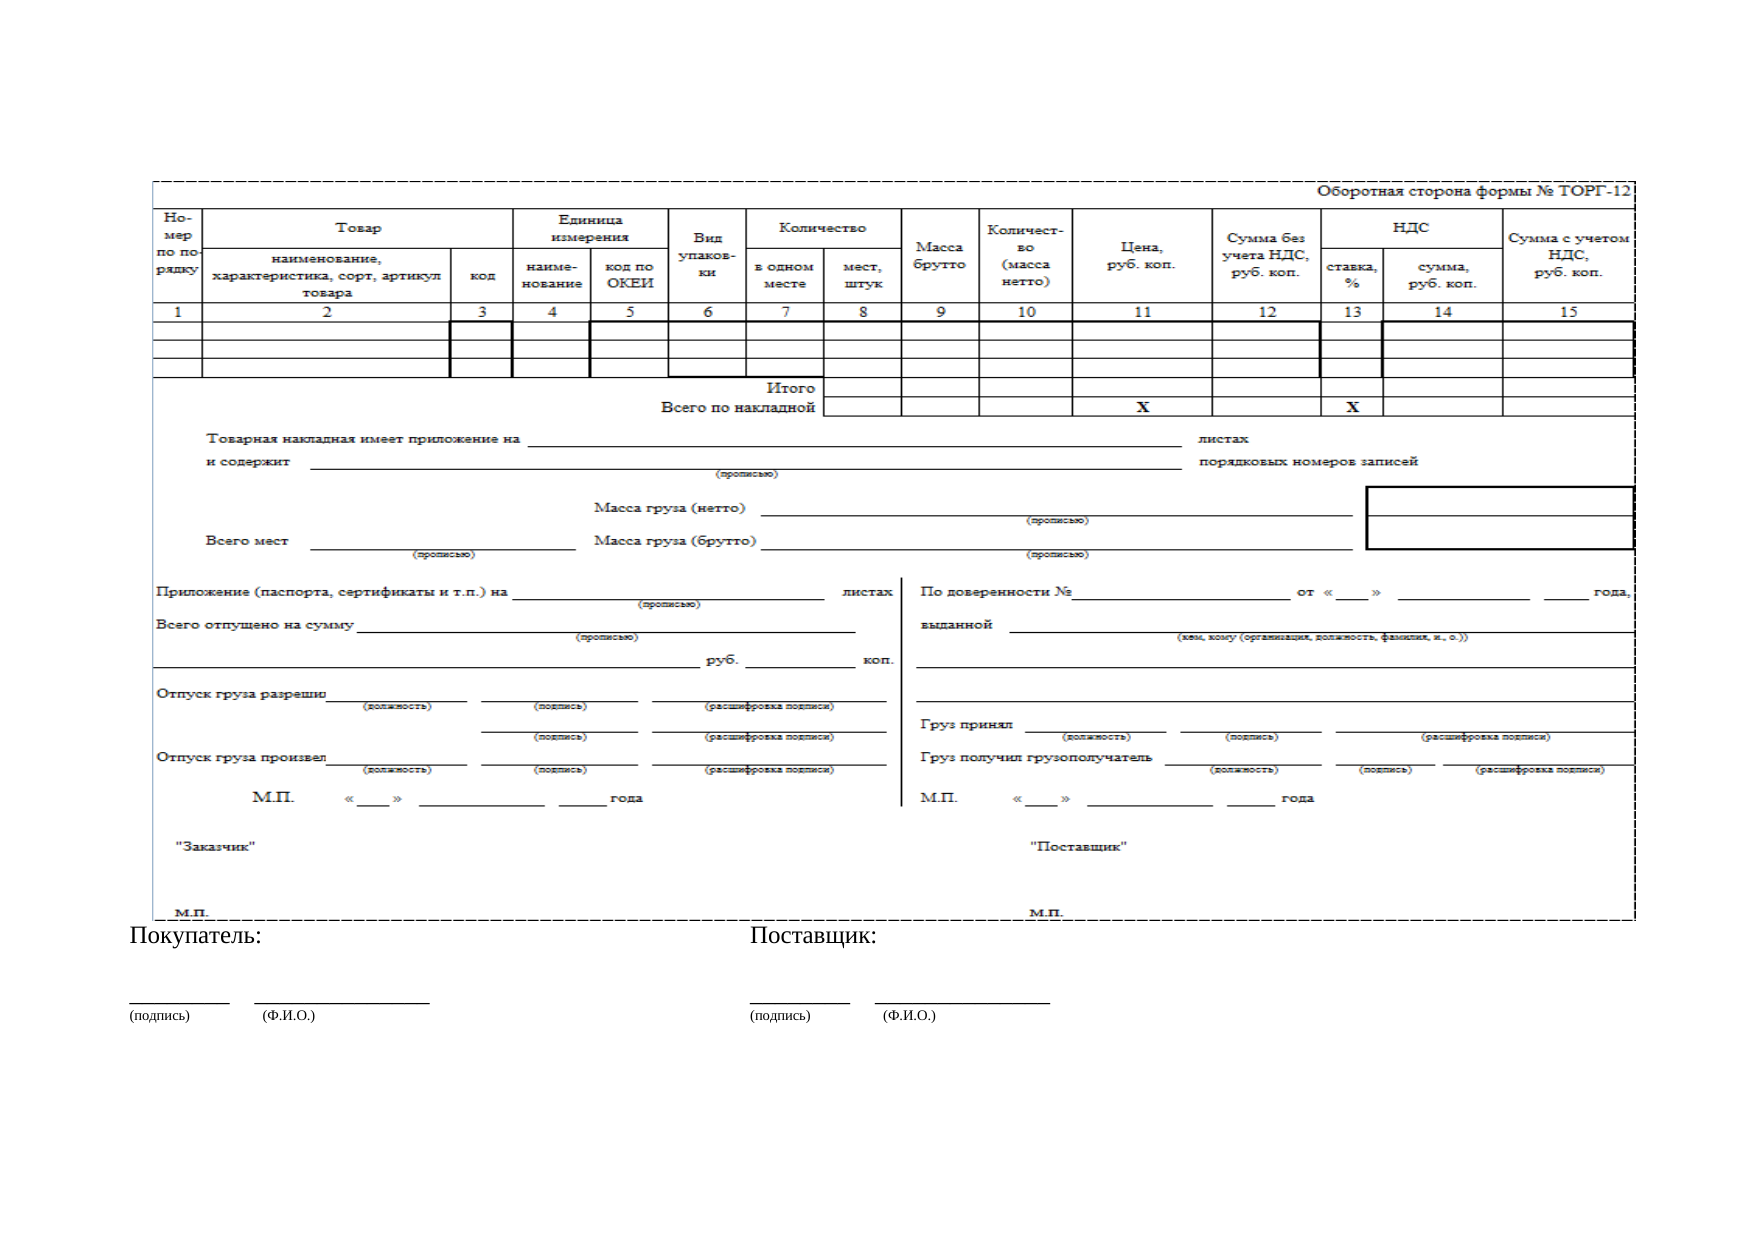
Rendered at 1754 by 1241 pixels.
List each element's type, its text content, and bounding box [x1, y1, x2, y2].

table_header Поставщик: ________ ______________ (подпись) (Ф.И.О.) [739, 921, 1285, 1036]
table_header Покупатель: ________ ______________ (подпись) (Ф.И.О.) [118, 921, 739, 1036]
picture [152, 181, 1636, 921]
